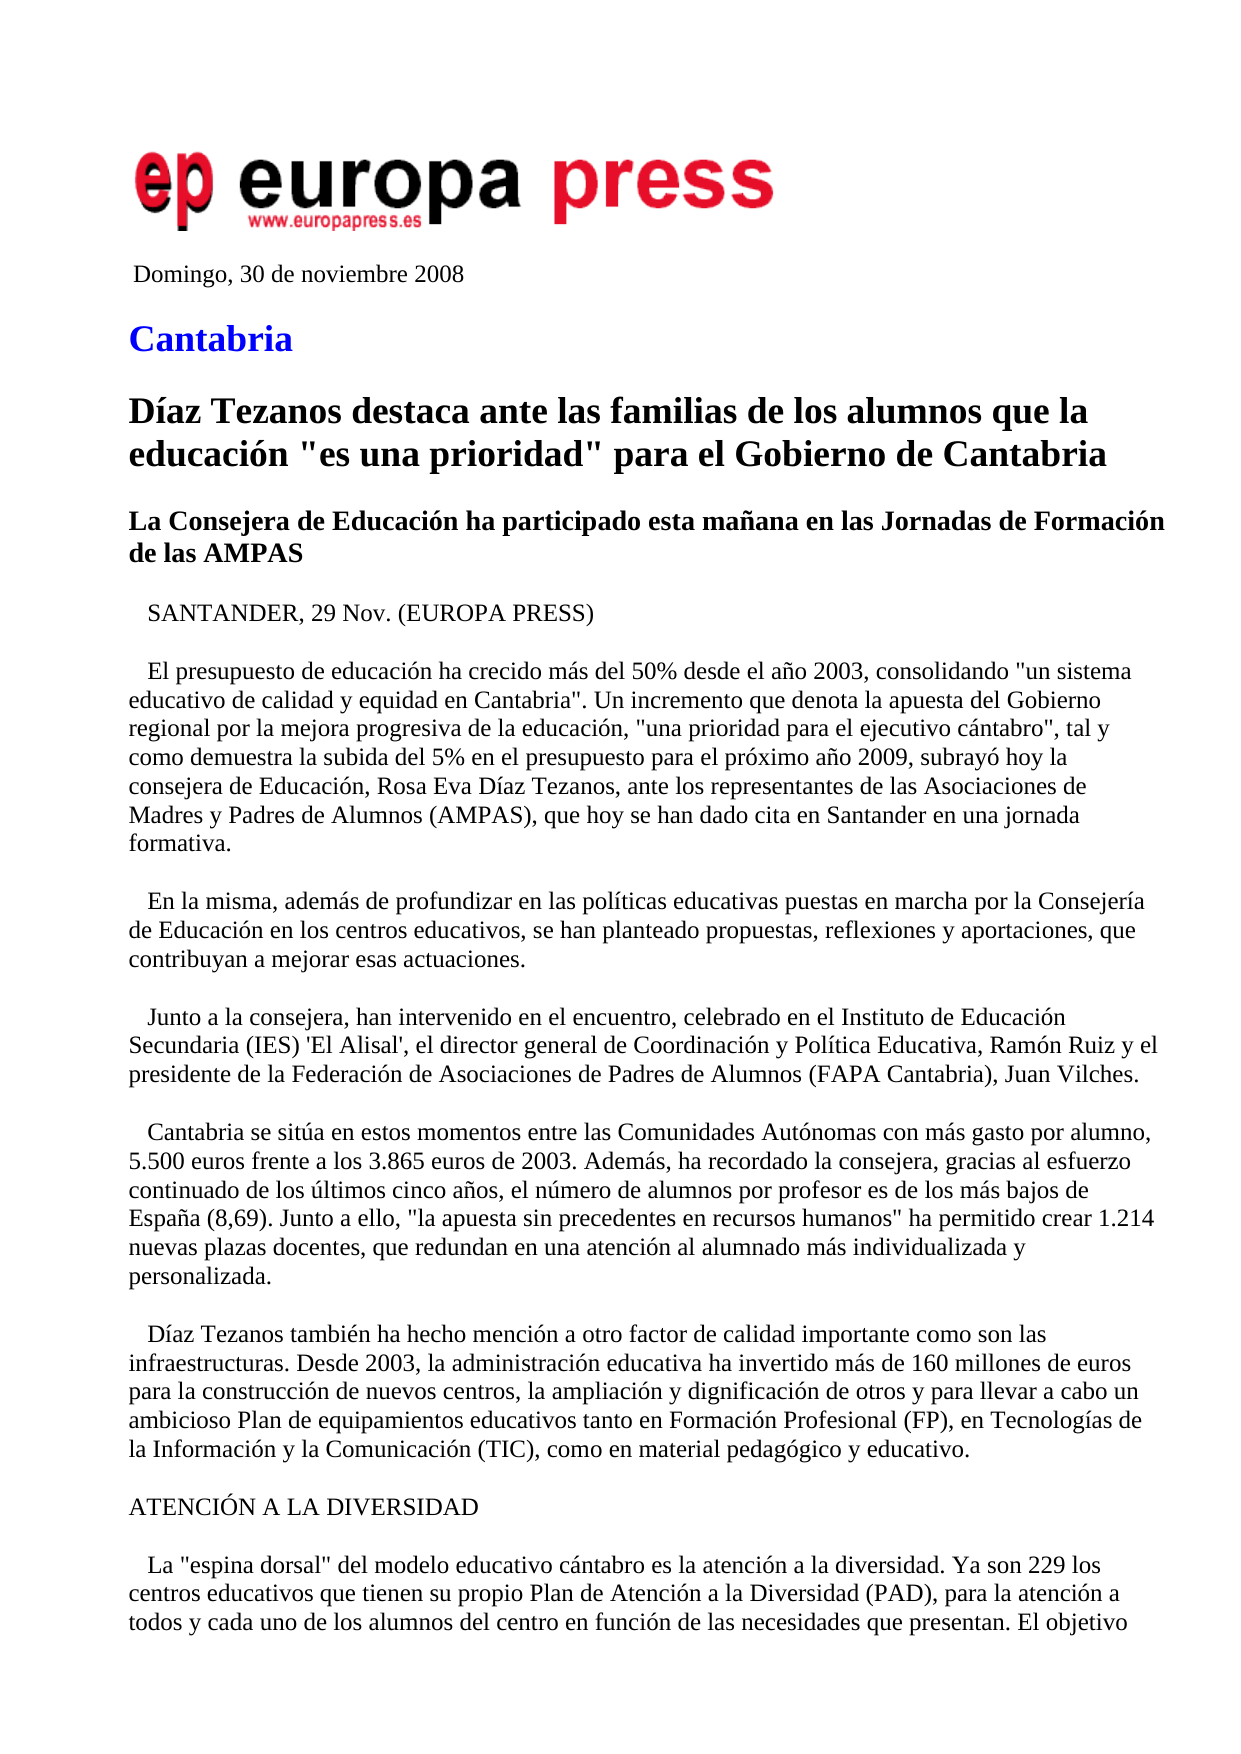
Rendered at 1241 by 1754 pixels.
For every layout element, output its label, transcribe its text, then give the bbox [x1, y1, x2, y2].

picture [132, 147, 786, 231]
text Domingo, 30 de noviembre 2008 [133, 259, 1167, 288]
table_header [128, 316, 1167, 1636]
